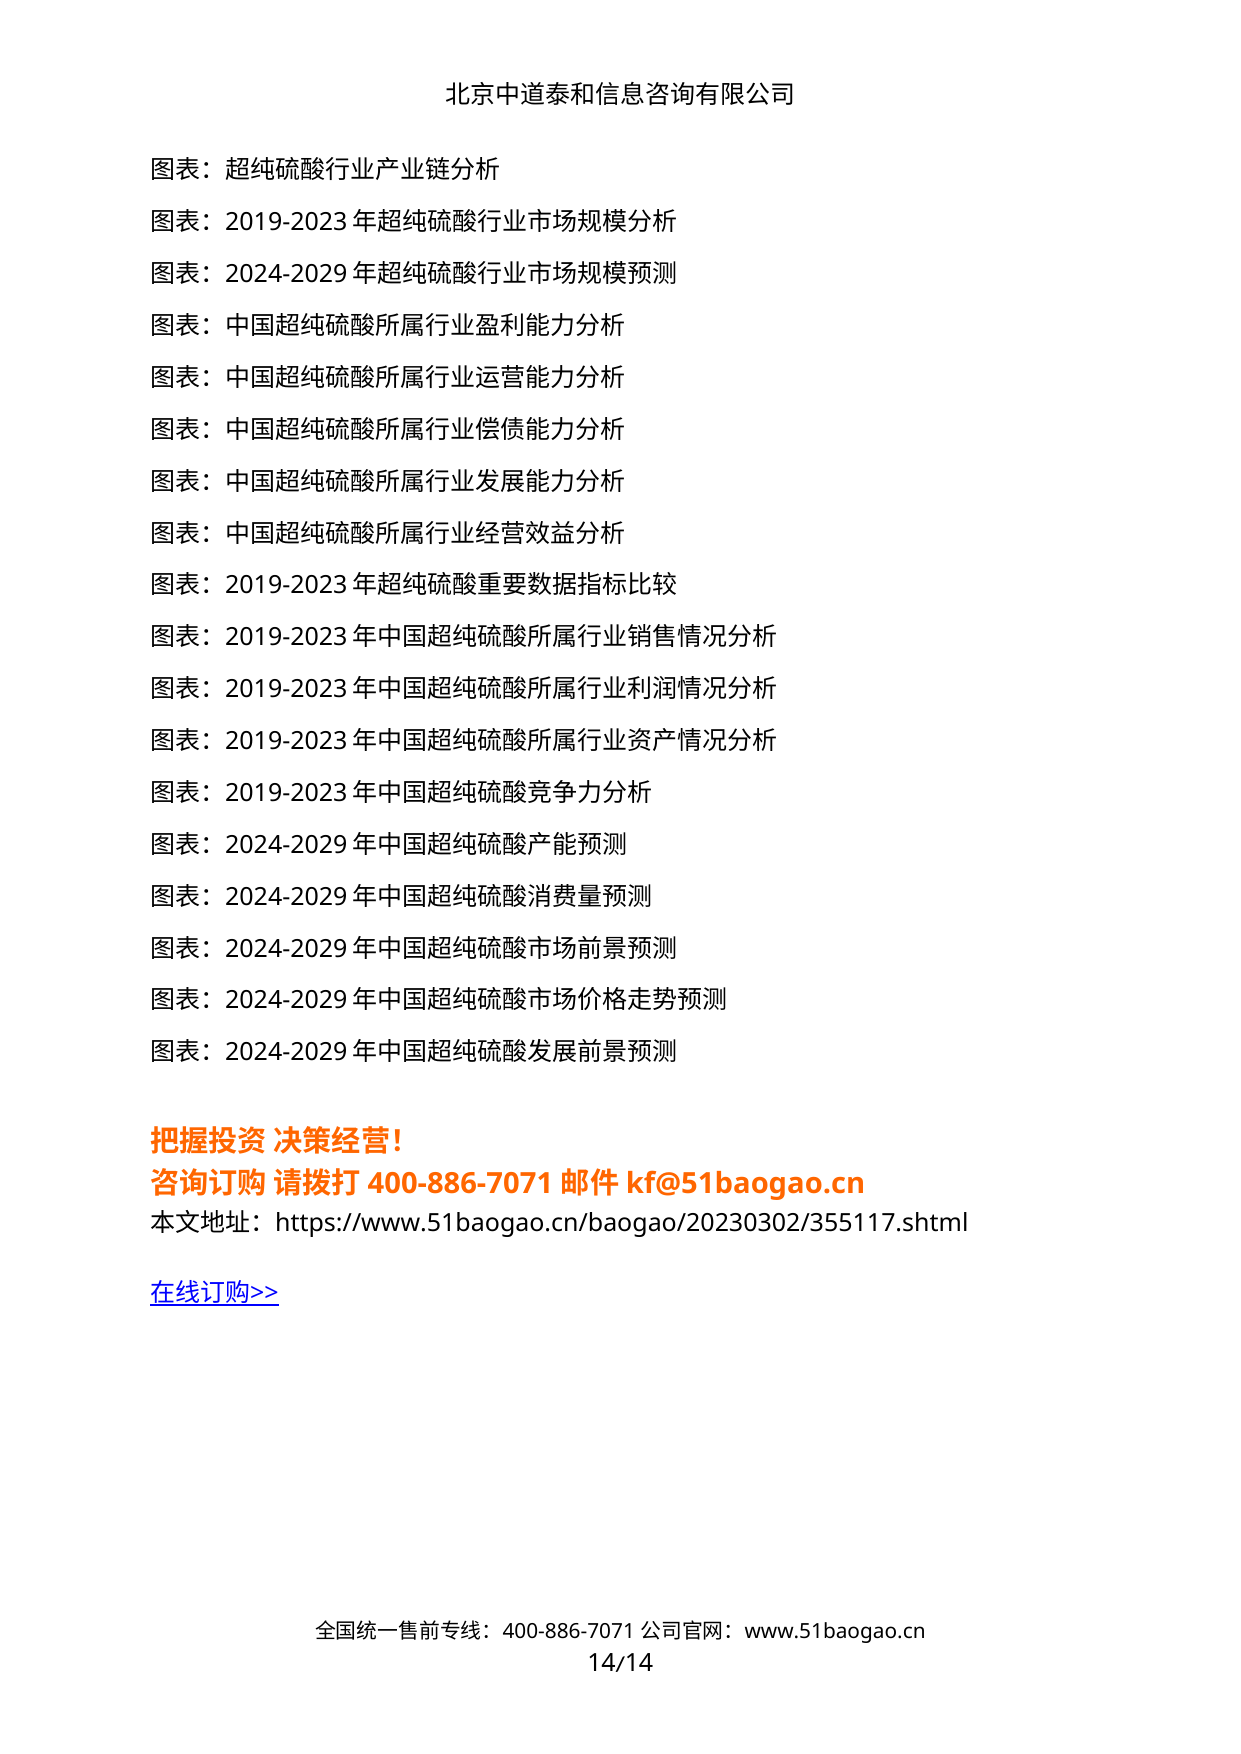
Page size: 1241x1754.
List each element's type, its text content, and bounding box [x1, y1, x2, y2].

text 图表：2024-2029年中国超纯硫酸发展前景预测 [150, 1032, 1090, 1068]
text 图表：2019-2023年中国超纯硫酸所属行业销售情况分析 [150, 617, 1090, 653]
text 图表：2024-2029年中国超纯硫酸消费量预测 [150, 876, 1090, 912]
text 图表：2024-2029年超纯硫酸行业市场规模预测 [150, 254, 1090, 290]
text 图表：中国超纯硫酸所属行业偿债能力分析 [150, 409, 1090, 446]
text 图表：2019-2023年中国超纯硫酸所属行业利润情况分析 [150, 669, 1090, 705]
text 图表：超纯硫酸行业产业链分析 [150, 150, 1090, 186]
text 图表：2019-2023年中国超纯硫酸竞争力分析 [150, 772, 1090, 809]
text 图表：2019-2023年中国超纯硫酸所属行业资产情况分析 [150, 721, 1090, 757]
text 图表：中国超纯硫酸所属行业运营能力分析 [150, 357, 1090, 394]
text 图表：2024-2029年中国超纯硫酸产能预测 [150, 824, 1090, 861]
text 图表：中国超纯硫酸所属行业盈利能力分析 [150, 306, 1090, 342]
text 图表：2019-2023年超纯硫酸行业市场规模分析 [150, 202, 1090, 238]
text 图表：中国超纯硫酸所属行业经营效益分析 [150, 513, 1090, 549]
text 图表：中国超纯硫酸所属行业发展能力分析 [150, 461, 1090, 497]
text 图表：2019-2023年超纯硫酸重要数据指标比较 [150, 565, 1090, 601]
text 图表：2024-2029年中国超纯硫酸市场前景预测 [150, 928, 1090, 964]
text 在线订购>> [150, 1239, 1090, 1309]
text 图表：2024-2029年中国超纯硫酸市场价格走势预测 [150, 980, 1090, 1016]
text 把握投资 决策经营！咨询订购 请拨打 400-886-7071 邮件 kf@51baogao.cn本文地址：https://www.51baogao.cn/baogao/20230302/355117.shtml [150, 1084, 1090, 1239]
